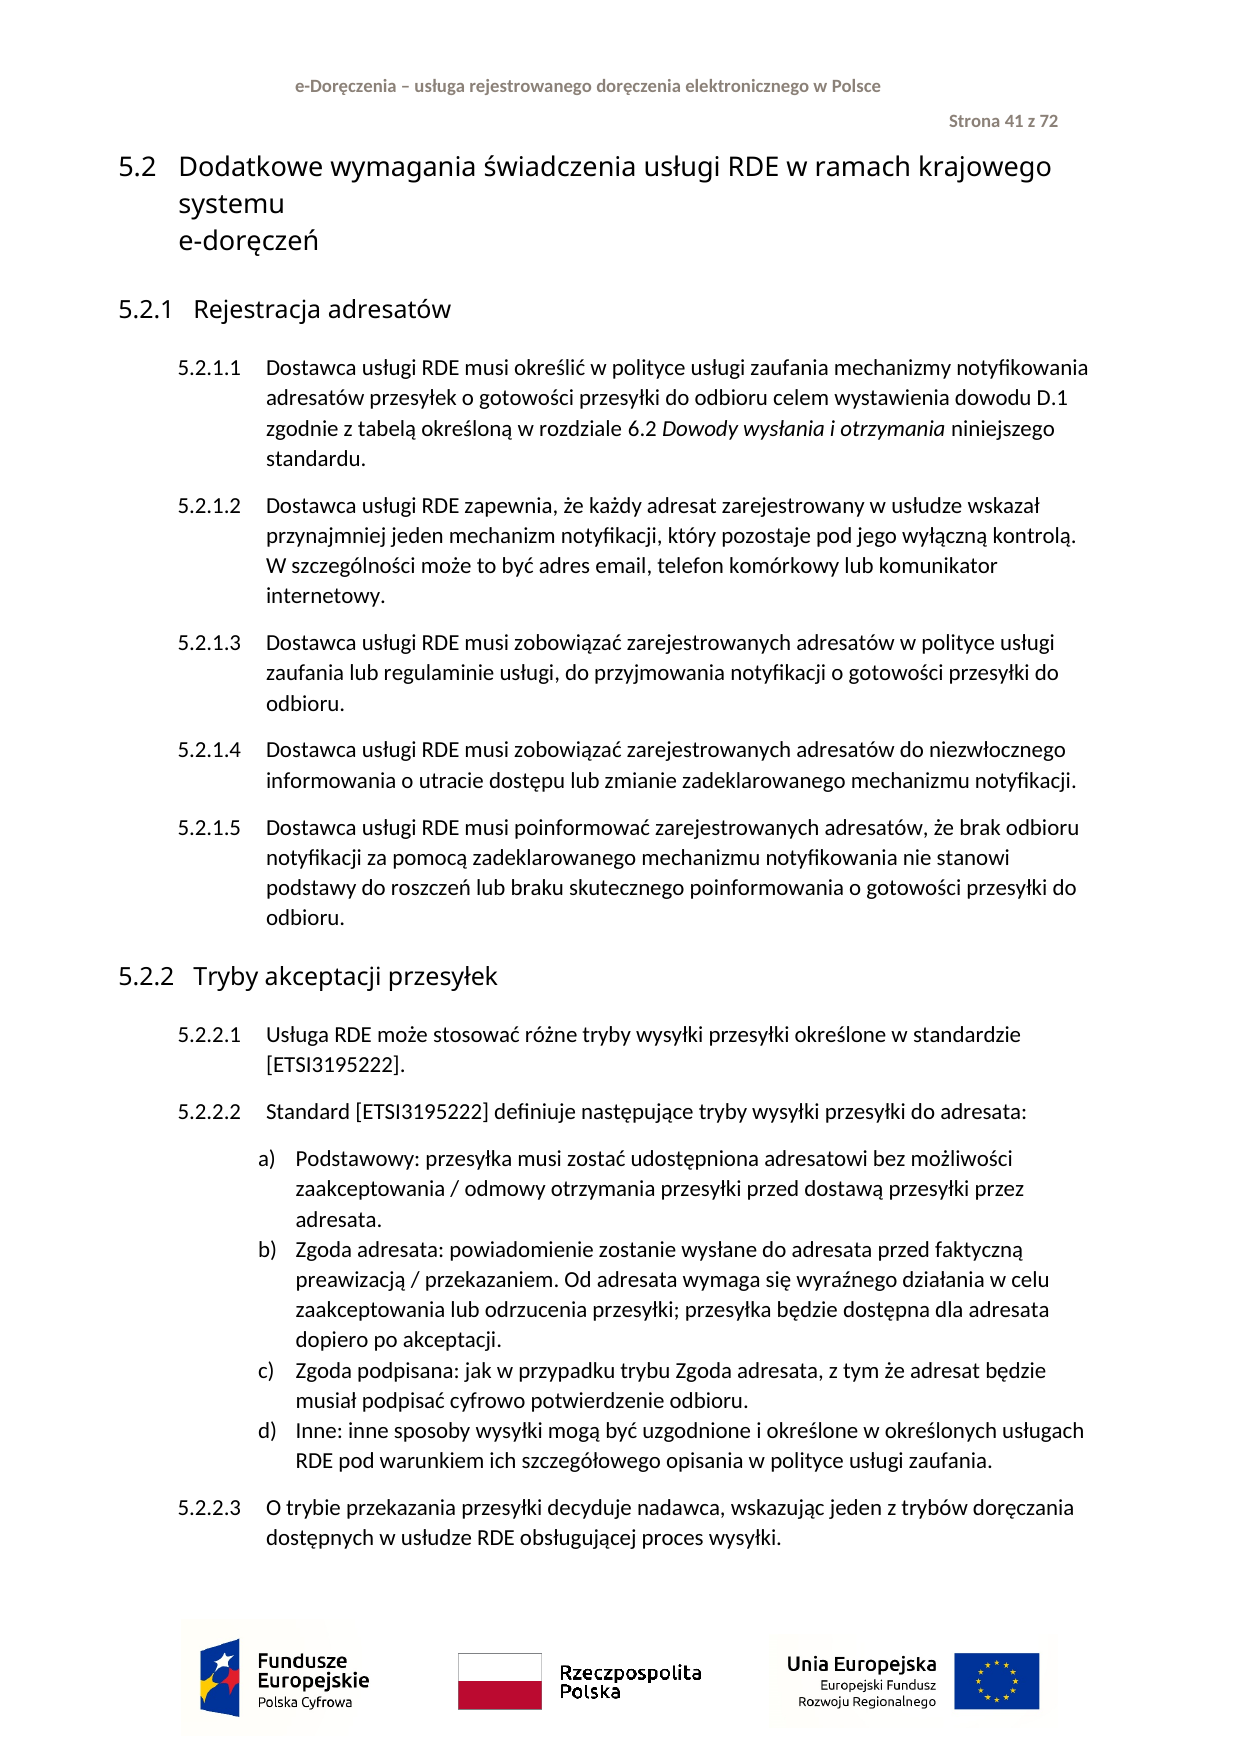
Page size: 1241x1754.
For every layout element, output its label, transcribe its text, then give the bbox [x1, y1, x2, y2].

picture [181, 1619, 388, 1736]
subtitle Dodatkowe wymagania świadczenia usługi RDE w ramach krajowego systemu e-doręczeń [118, 148, 1093, 258]
text 5.2.1.4 Dostawca usługi RDE musi zobowiązać zarejestrowanych adresatów do niezwłocznego informowania o utracie dostępu lub zmianie zadeklarowanego mechanizmu notyfikacji. [177, 736, 1093, 794]
text 5.2.1.2 Dostawca usługi RDE zapewnia, że każdy adresat zarejestrowany w usłudze wskazał przynajmniej jeden mechanizm notyfikacji, który pozostaje pod jego wyłączną kontrolą. W szczególności może to być adres email, telefon komórkowy lub komunikator internetowy. [177, 491, 1093, 609]
text 5.2.2.2 Standard [ETSI3195222] definiuje następujące tryby wysyłki przesyłki do adresata: [177, 1097, 1093, 1125]
subtitle Rejestracja adresatów [118, 292, 1093, 326]
text 5.2.2.1 Usługa RDE może stosować różne tryby wysyłki przesyłki określone w standardzie [ETSI3195222]. [177, 1020, 1093, 1078]
subtitle Tryby akceptacji przesyłek [118, 958, 1093, 993]
list Inne: inne sposoby wysyłki mogą być uzgodnione i określone w określonych usługach RDE pod warunkiem ich szczegółowego opisania w polityce usługi zaufania. [258, 1416, 1093, 1474]
text 5.2.1.3 Dostawca usługi RDE musi zobowiązać zarejestrowanych adresatów w polityce usługi zaufania lub regulaminie usługi, do przyjmowania notyfikacji o gotowości przesyłki do odbioru. [177, 628, 1093, 717]
list Zgoda podpisana: jak w przypadku trybu Zgoda adresata, z tym że adresat będzie musiał podpisać cyfrowo potwierdzenie odbioru. [258, 1356, 1093, 1414]
text 5.2.2.3 O trybie przekazania przesyłki decyduje nadawca, wskazując jeden z trybów doręczania dostępnych w usłudze RDE obsługującej proces wysyłki. [177, 1493, 1093, 1551]
list Zgoda adresata: powiadomienie zostanie wysłane do adresata przed faktyczną preawizacją / przekazaniem. Od adresata wymaga się wyraźnego działania w celu zaakceptowania lub odrzucenia przesyłki; przesyłka będzie dostępna dla adresata dopiero po akceptacji. [258, 1235, 1093, 1353]
text 5.2.1.1 Dostawca usługi RDE musi określić w polityce usługi zaufania mechanizmy notyfikowania adresatów przesyłek o gotowości przesyłki do odbioru celem wystawienia dowodu D.1 zgodnie z tabelą określoną w rozdziale 6.2 Dowody wysłania i otrzymania niniejszego standardu. [177, 353, 1093, 472]
text 5.2.1.5 Dostawca usługi RDE musi poinformować zarejestrowanych adresatów, że brak odbioru notyfikacji za pomocą zadeklarowanego mechanizmu notyfikowania nie stanowi podstawy do roszczeń lub braku skutecznego poinformowania o gotowości przesyłki do odbioru. [177, 813, 1093, 931]
list Podstawowy: przesyłka musi zostać udostępniona adresatowi bez możliwości zaakceptowania / odmowy otrzymania przesyłki przed dostawą przesyłki przez adresata. [258, 1144, 1093, 1233]
picture [439, 1634, 719, 1728]
picture [769, 1634, 1058, 1728]
